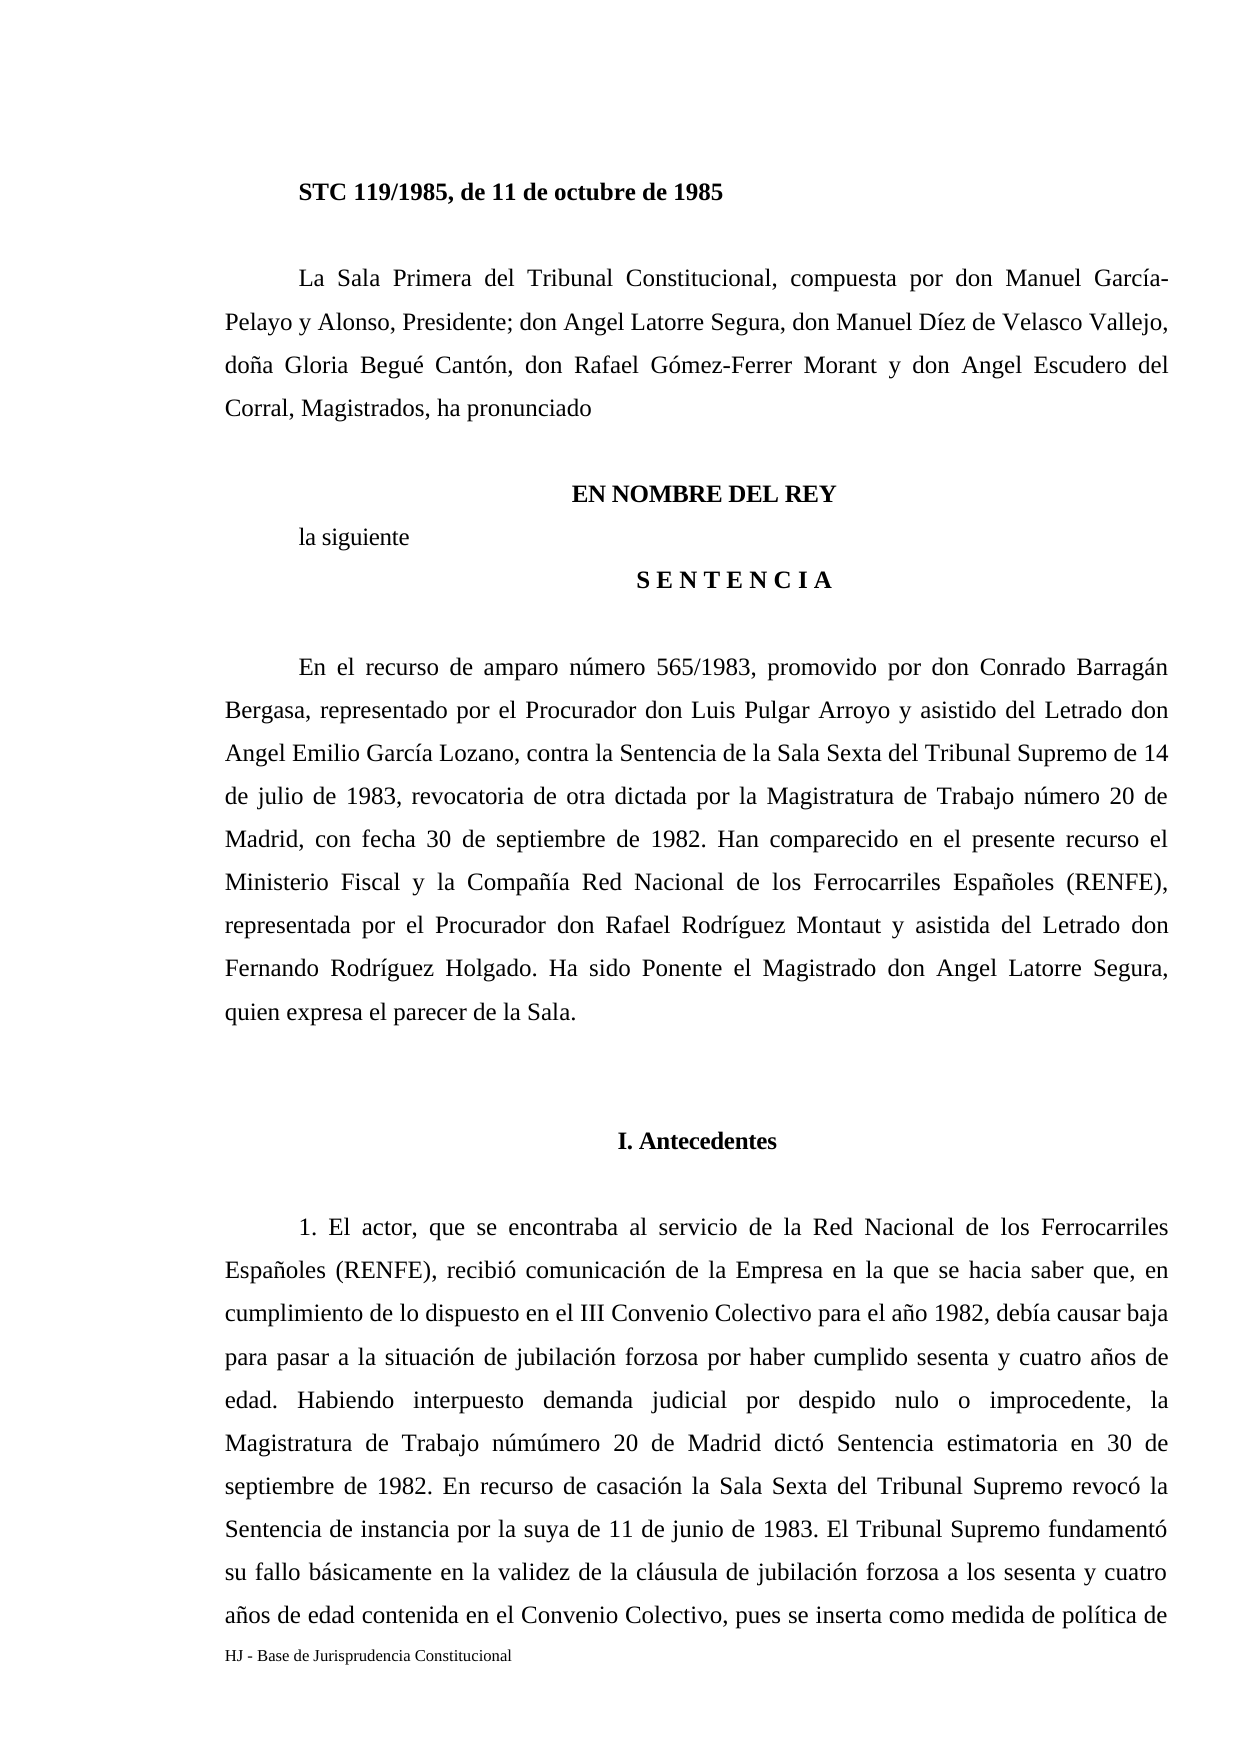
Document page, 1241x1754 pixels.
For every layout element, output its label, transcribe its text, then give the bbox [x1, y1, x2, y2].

text la siguiente [224, 522, 1110, 551]
text La Sala Primera del Tribunal Constitucional, compuesta por don Manuel García-Pelayo y Alonso, Presidente; don Angel Latorre Segura, don Manuel Díez de Velasco Vallejo, doña Gloria Begué Cantón, don Rafael Gómez-Ferrer Morant y don Angel Escudero del Corral, Magistrados, ha pronunciado [224, 263, 1169, 422]
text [224, 1212, 1169, 1629]
text En el recurso de amparo número 565/1983, promovido por don Conrado Barragán Bergasa, representado por el Procurador don Luis Pulgar Arroyo y asistido del Letrado don Angel Emilio García Lozano, contra la Sentencia de la Sala Sexta del Tribunal Supremo de 14 de julio de 1983, revocatoria de otra dictada por la Magistratura de Trabajo número 20 de Madrid, con fecha 30 de septiembre de 1982. Han comparecido en el presente recurso el Ministerio Fiscal y la Compañía Red Nacional de los Ferrocarriles Españoles (RENFE), representada por el Procurador don Rafael Rodríguez Montaut y asistida del Letrado don Fernando Rodríguez Holgado. Ha sido Ponente el Magistrado don Angel Latorre Segura, quien expresa el parecer de la Sala. [224, 652, 1169, 1025]
text I. Antecedentes [224, 1126, 1169, 1155]
text EN NOMBRE DEL REY [224, 479, 1110, 508]
text STC 119/1985, de 11 de octubre de 1985 [224, 177, 1169, 206]
text S E N T E N C I A [224, 565, 1169, 594]
